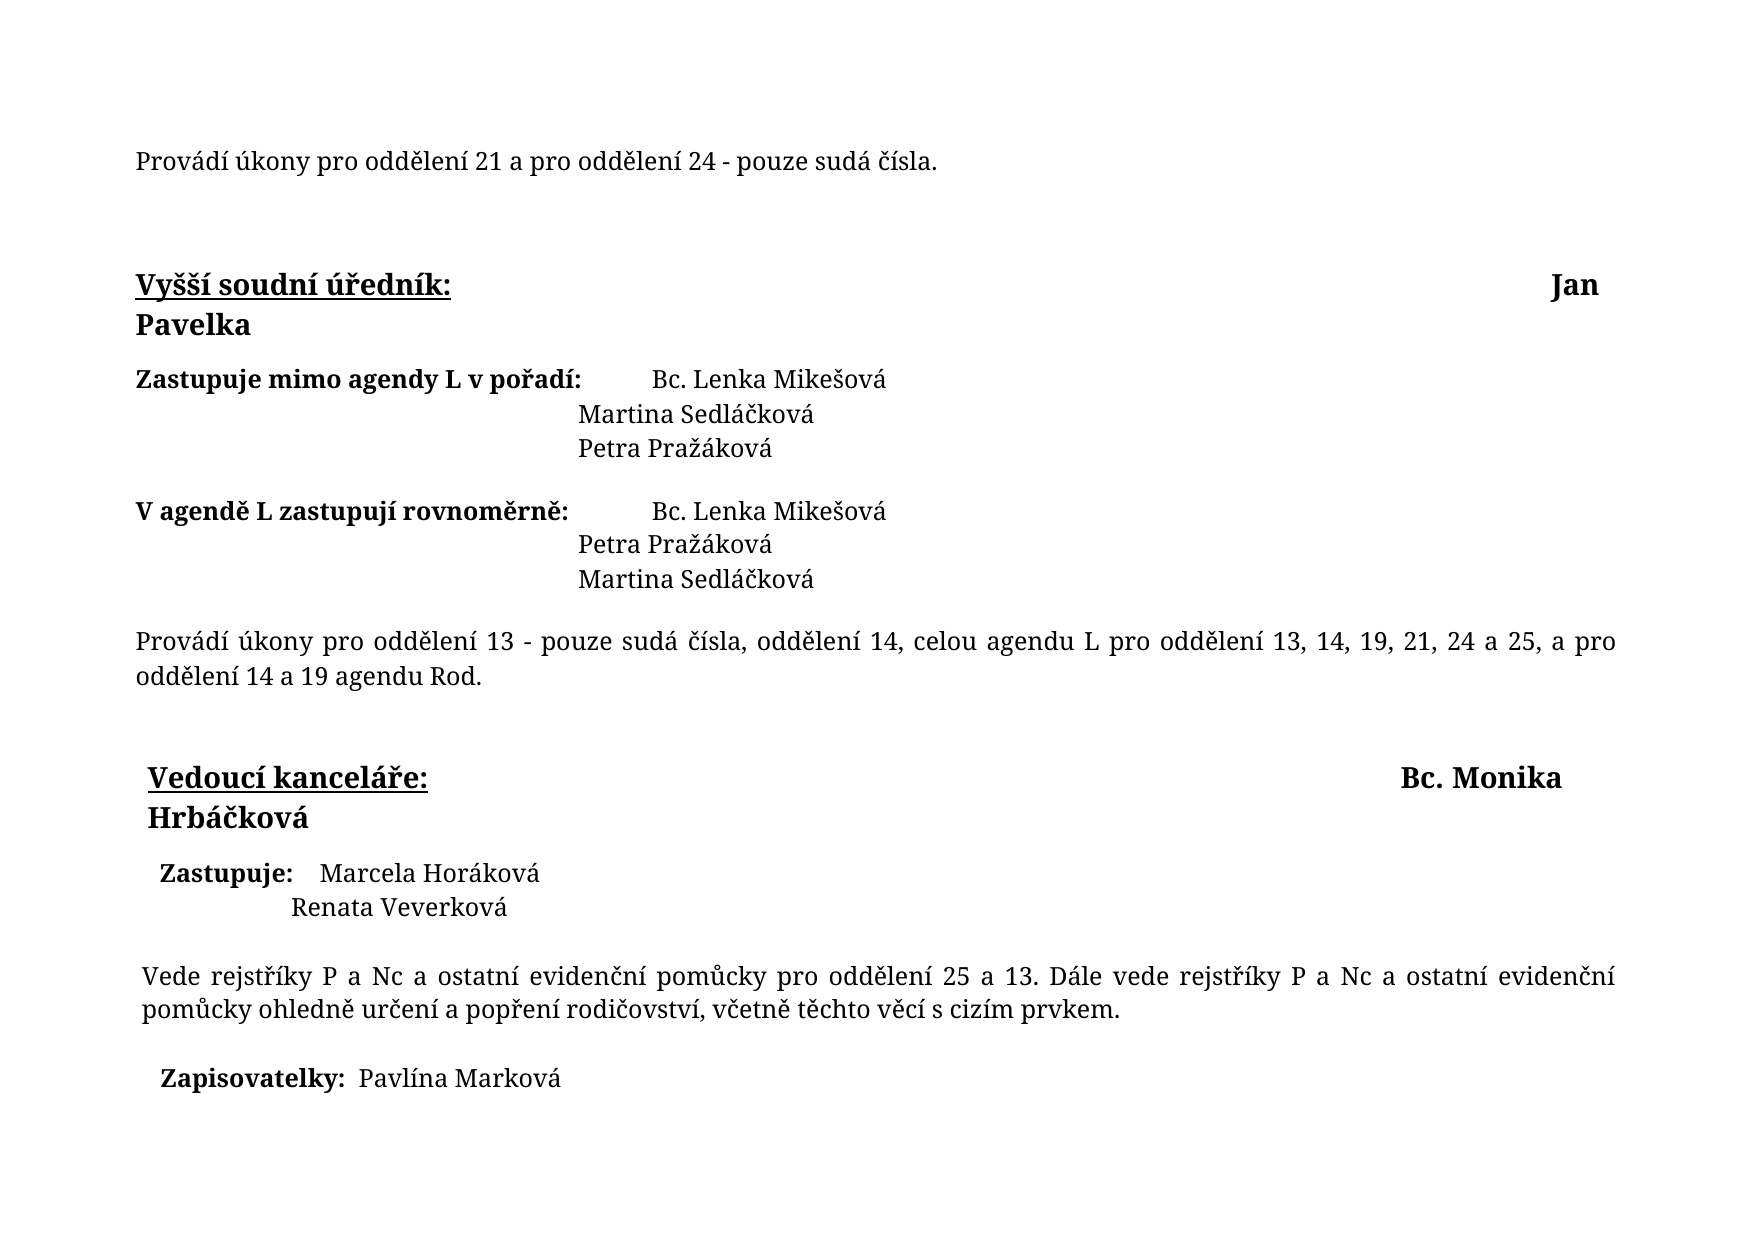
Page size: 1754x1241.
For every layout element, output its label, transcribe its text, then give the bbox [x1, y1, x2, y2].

text Vede rejstříky P a Nc a ostatní evidenční pomůcky pro oddělení 25 a 13. Dále vede rejstříky P a Nc a ostatní evidenční pomůcky ohledně určení a popření rodičovství, včetně těchto věcí s cizím prvkem. [142, 958, 1618, 1026]
text Provádí úkony pro oddělení 21 a pro oddělení 24 - pouze sudá čísla. [135, 143, 1618, 177]
subtitle Vedoucí kanceláře: Bc. Monika Hrbáčková [147, 758, 1607, 837]
text Renata Veverková [135, 890, 1618, 924]
subtitle Vyšší soudní úředník: Jan Pavelka [135, 264, 1607, 343]
text Zapisovatelky: Pavlína Marková [147, 1060, 1618, 1094]
text V agendě L zastupují rovnoměrně: Bc. Lenka Mikešová [135, 493, 1618, 527]
text Petra Pražáková [135, 430, 1618, 464]
text Petra Pražáková [135, 527, 1618, 561]
text Martina Sedláčková [135, 561, 1618, 595]
text Provádí úkony pro oddělení 13 - pouze sudá čísla, oddělení 14, celou agendu L pro oddělení 13, 14, 19, 21, 24 a 25, a pro oddělení 14 a 19 agendu Rod. [135, 624, 1618, 692]
text Martina Sedláčková [135, 396, 1618, 430]
text Zastupuje mimo agendy L v pořadí: Bc. Lenka Mikešová [135, 362, 1618, 396]
text Zastupuje: Marcela Horáková [147, 856, 1618, 890]
